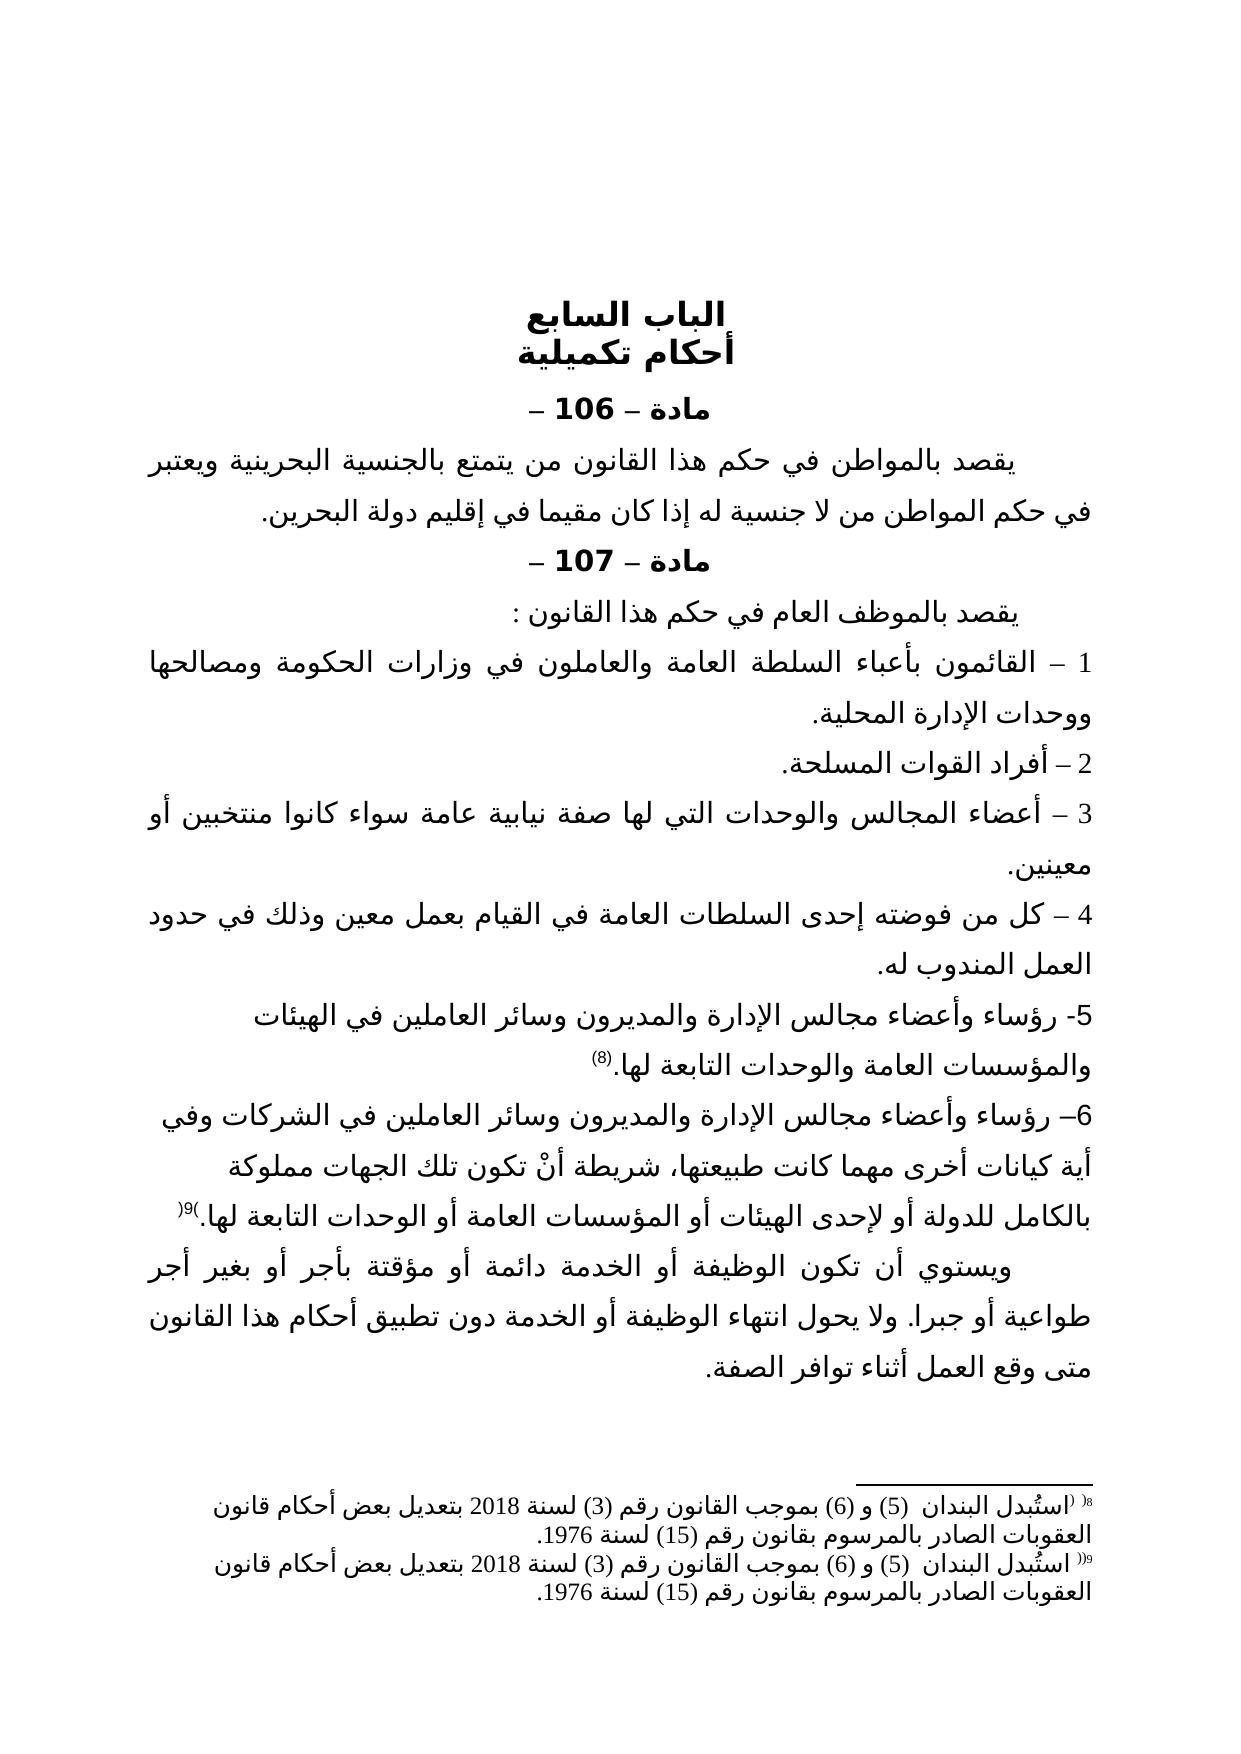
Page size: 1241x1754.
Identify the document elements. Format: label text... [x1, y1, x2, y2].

text مادة – 106 – [148, 392, 1092, 426]
text 2 – أفراد القوات المسلحة. [148, 746, 1092, 780]
text يقصد بالموظف العام في حكم هذا القانون : [148, 595, 1092, 629]
subtitle الباب السابع [148, 295, 1092, 334]
text 1 – القائمون بأعباء السلطة العامة والعاملون في وزارات الحكومة ومصالحها ووحدات الإدارة المحلية. [148, 646, 1092, 729]
text 3 – أعضاء المجالس والوحدات التي لها صفة نيابية عامة سواء كانوا منتخبين أو معينين. [148, 796, 1092, 880]
text 6– رؤساء وأعضاء مجالس الإدارة والمديرون وسائر العاملين في الشركات وفي أية كيانات أخرى مهما كانت طبيعتها، شريطة أنْ تكون تلك الجهات مملوكة بالكامل للدولة أو لإحدى الهيئات أو المؤسسات العامة أو الوحدات التابعة لها.)( [148, 1098, 1092, 1232]
subtitle أحكام تكميلية [148, 334, 1092, 373]
text يقصد بالمواطن في حكم هذا القانون من يتمتع بالجنسية البحرينية ويعتبر في حكم المواطن من لا جنسية له إذا كان مقيما في إقليم دولة البحرين. [148, 443, 1092, 527]
text 4 – كل من فوضته إحدى السلطات العامة في القيام بعمل معين وذلك في حدود العمل المندوب له. [148, 897, 1092, 981]
text 5- رؤساء وأعضاء مجالس الإدارة والمديرون وسائر العاملين في الهيئات والمؤسسات العامة والوحدات التابعة لها.() [148, 998, 1092, 1082]
text ويستوي أن تكون الوظيفة أو الخدمة دائمة أو مؤقتة بأجر أو بغير أجر طواعية أو جبرا. ولا يحول انتهاء الوظيفة أو الخدمة دون تطبيق أحكام هذا القانون متى وقع العمل أثناء توافر الصفة. [148, 1249, 1092, 1383]
text مادة – 107 – [148, 544, 1092, 578]
